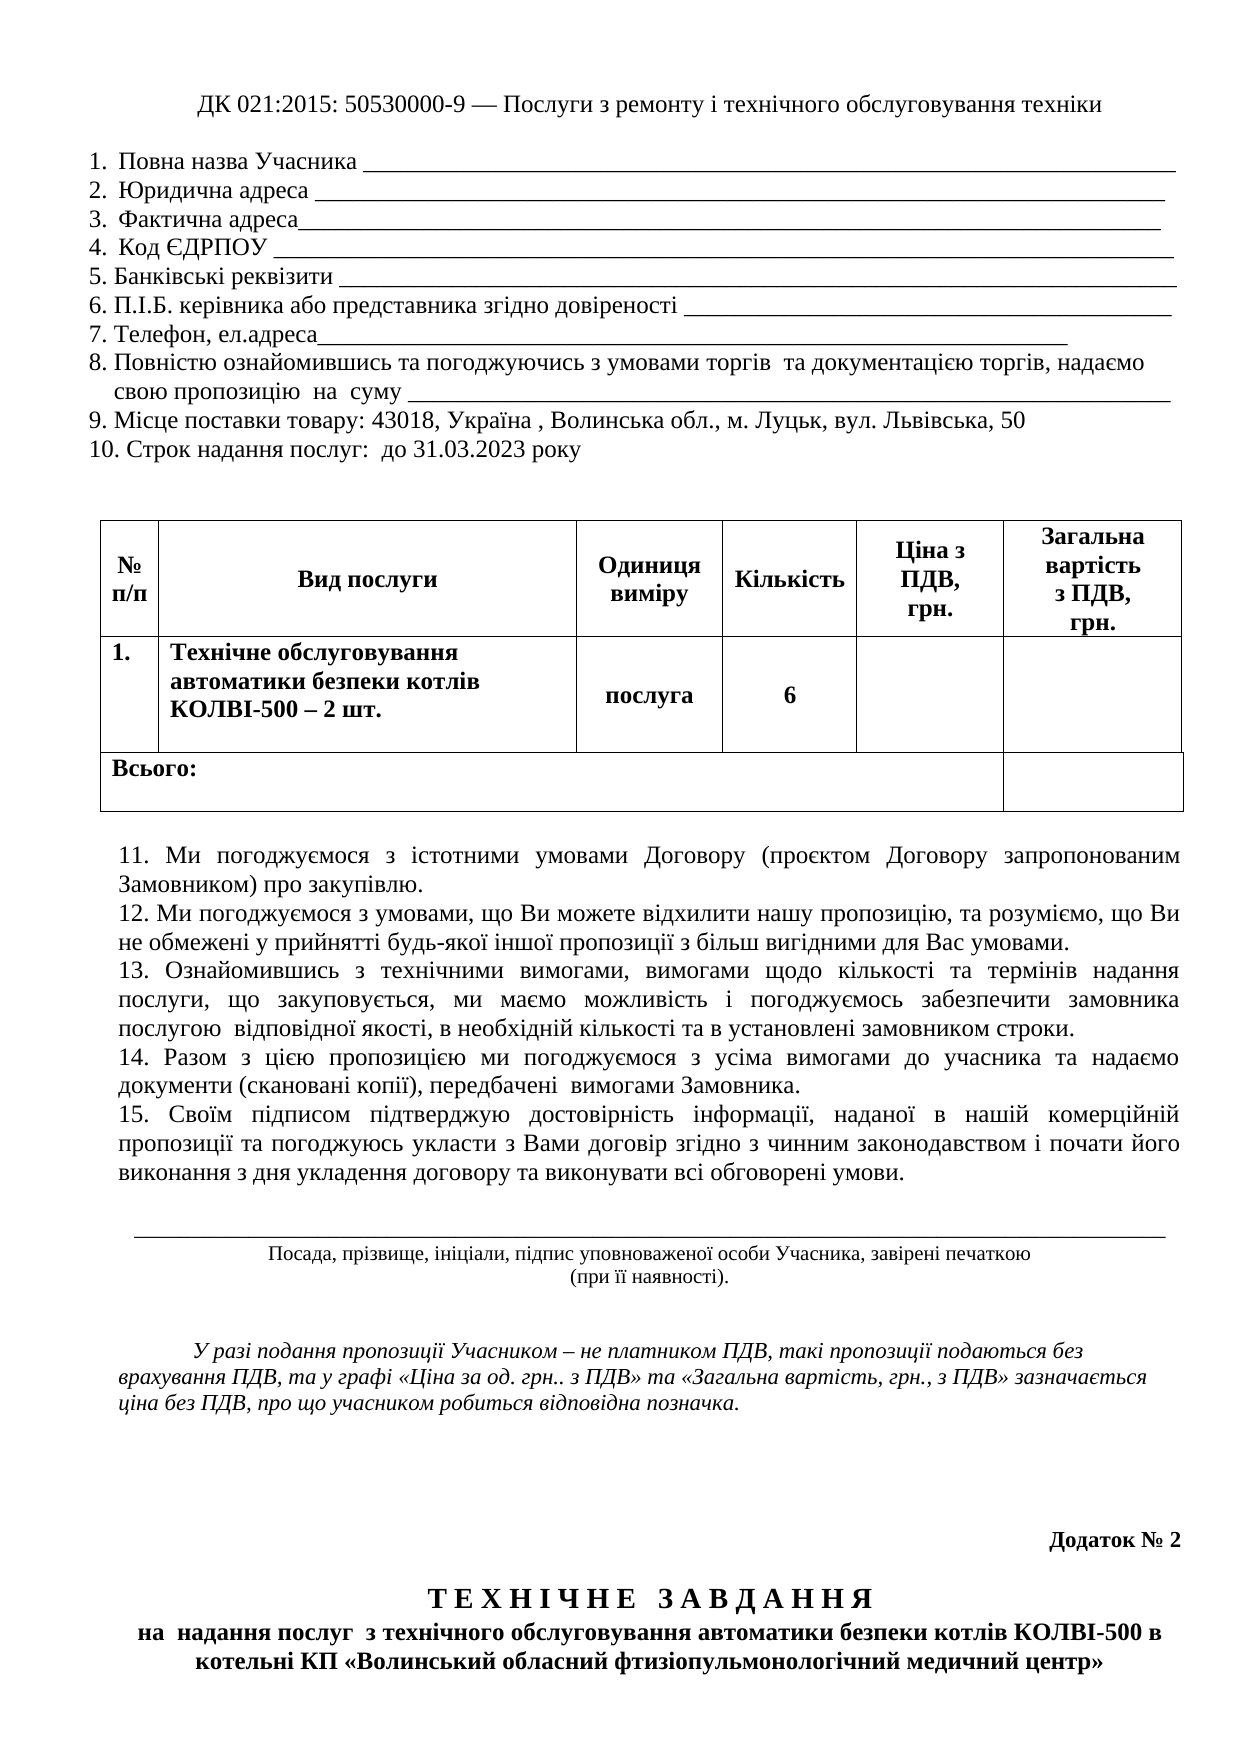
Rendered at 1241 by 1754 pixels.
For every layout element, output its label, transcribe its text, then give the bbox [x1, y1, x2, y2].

text 14. Разом з цією пропозицією ми погоджуємося з усіма вимогами до учасника та надаємо документи (скановані копії), передбачені вимогами Замовника. [118, 1042, 1181, 1099]
text на надання послуг з технічного обслуговування автоматики безпеки котлів КОЛВІ-500 в котельні КП «Волинський обласний фтизіопульмонологічний медичний центр» [118, 1617, 1181, 1675]
text 11. Ми погоджуємося з істотними умовами Договору (проєктом Договору запропонованим Замовником) про закупівлю. [118, 840, 1181, 898]
table_header Одиниця виміру [577, 521, 722, 636]
table_cell [1004, 753, 1183, 811]
table_cell 1. [101, 637, 158, 752]
list Код ЄДРПОУ ________________________________________________________________________ [88, 232, 1181, 261]
table_header Вид послуги [159, 521, 576, 636]
table_cell Технічне обслуговування автоматики безпеки котлів КОЛВІ-500 – 2 шт. [159, 637, 576, 752]
text 6. П.І.Б. керівника або представника згідно довіреності _______________________________________ [88, 290, 1181, 319]
text Посада, прізвище, ініціали, підпис уповноваженої особи Учасника, завірені печаткою [118, 1240, 1181, 1264]
text __________________________________________________________________________________________ [118, 1214, 1181, 1240]
text (при її наявності). [118, 1264, 1181, 1288]
table_header Загальна вартість з ПДВ, грн. [1004, 521, 1181, 636]
table_cell 6 [723, 637, 856, 752]
text Додаток № 2 [118, 1526, 1181, 1552]
table_cell [1004, 637, 1181, 752]
list Фактична адреса_____________________________________________________________________ [88, 204, 1181, 232]
text Т Е Х Н І Ч Н Е З А В Д А Н Н Я [118, 1581, 1181, 1614]
table_header № п/п [101, 521, 158, 636]
text 9. Місце поставки товару: 43018, Україна , Волинська обл., м. Луцьк, вул. Львівська, 50 [88, 405, 1181, 434]
table_header Кількість [723, 521, 856, 636]
text 13. Ознайомившись з технічними вимогами, вимогами щодо кількості та термінів надання послуги, що закуповується, ми маємо можливість і погоджуємось забезпечити замовника послугою відповідної якості, в необхідній кількості та в установлені замовником строки. [118, 955, 1181, 1042]
list Юридична адреса ____________________________________________________________________ [88, 175, 1181, 204]
text 5. Банківські реквізити ___________________________________________________________________ [88, 261, 1181, 290]
text ДК 021:2015: 50530000-9 — Послуги з ремонту і технічного обслуговування техніки [118, 89, 1181, 117]
text 10. Строк надання послуг: до 31.03.2023 року [88, 434, 1181, 462]
list свою пропозицію на суму _____________________________________________________________ [88, 376, 1181, 405]
table_cell [857, 637, 1003, 752]
list 8. Повністю ознайомившись та погоджуючись з умовами торгів та документацією торгів, надаємо [88, 347, 1181, 376]
text У разі подання пропозиції Учасником – не платником ПДВ, такі пропозиції подаються без врахування ПДВ, та у графі «Ціна за од. грн.. з ПДВ» та «Загальна вартість, грн., з ПДВ» зазначається ціна без ПДВ, про що учасником робиться відповідна позначка. [118, 1337, 1181, 1416]
table_header Ціна з ПДВ, грн. [857, 521, 1003, 636]
list Повна назва Учасника _________________________________________________________________ [88, 146, 1181, 175]
text 15. Своїм підписом підтверджую достовірність інформації, наданої в нашій комерційній пропозиції та погоджуюсь укласти з Вами договір згідно з чинним законодавством і почати його виконання з дня укладення договору та виконувати всі обговорені умови. [118, 1099, 1181, 1185]
text 12. Ми погоджуємося з умовами, що Ви можете відхилити нашу пропозицію, та розуміємо, що Ви не обмежені у прийнятті будь-якої іншої пропозиції з більш вигідними для Вас умовами. [118, 898, 1181, 955]
text 7. Телефон, ел.адреса____________________________________________________________ [88, 319, 1181, 347]
table_cell послуга [577, 637, 722, 752]
table_cell Всього: [101, 753, 1003, 811]
